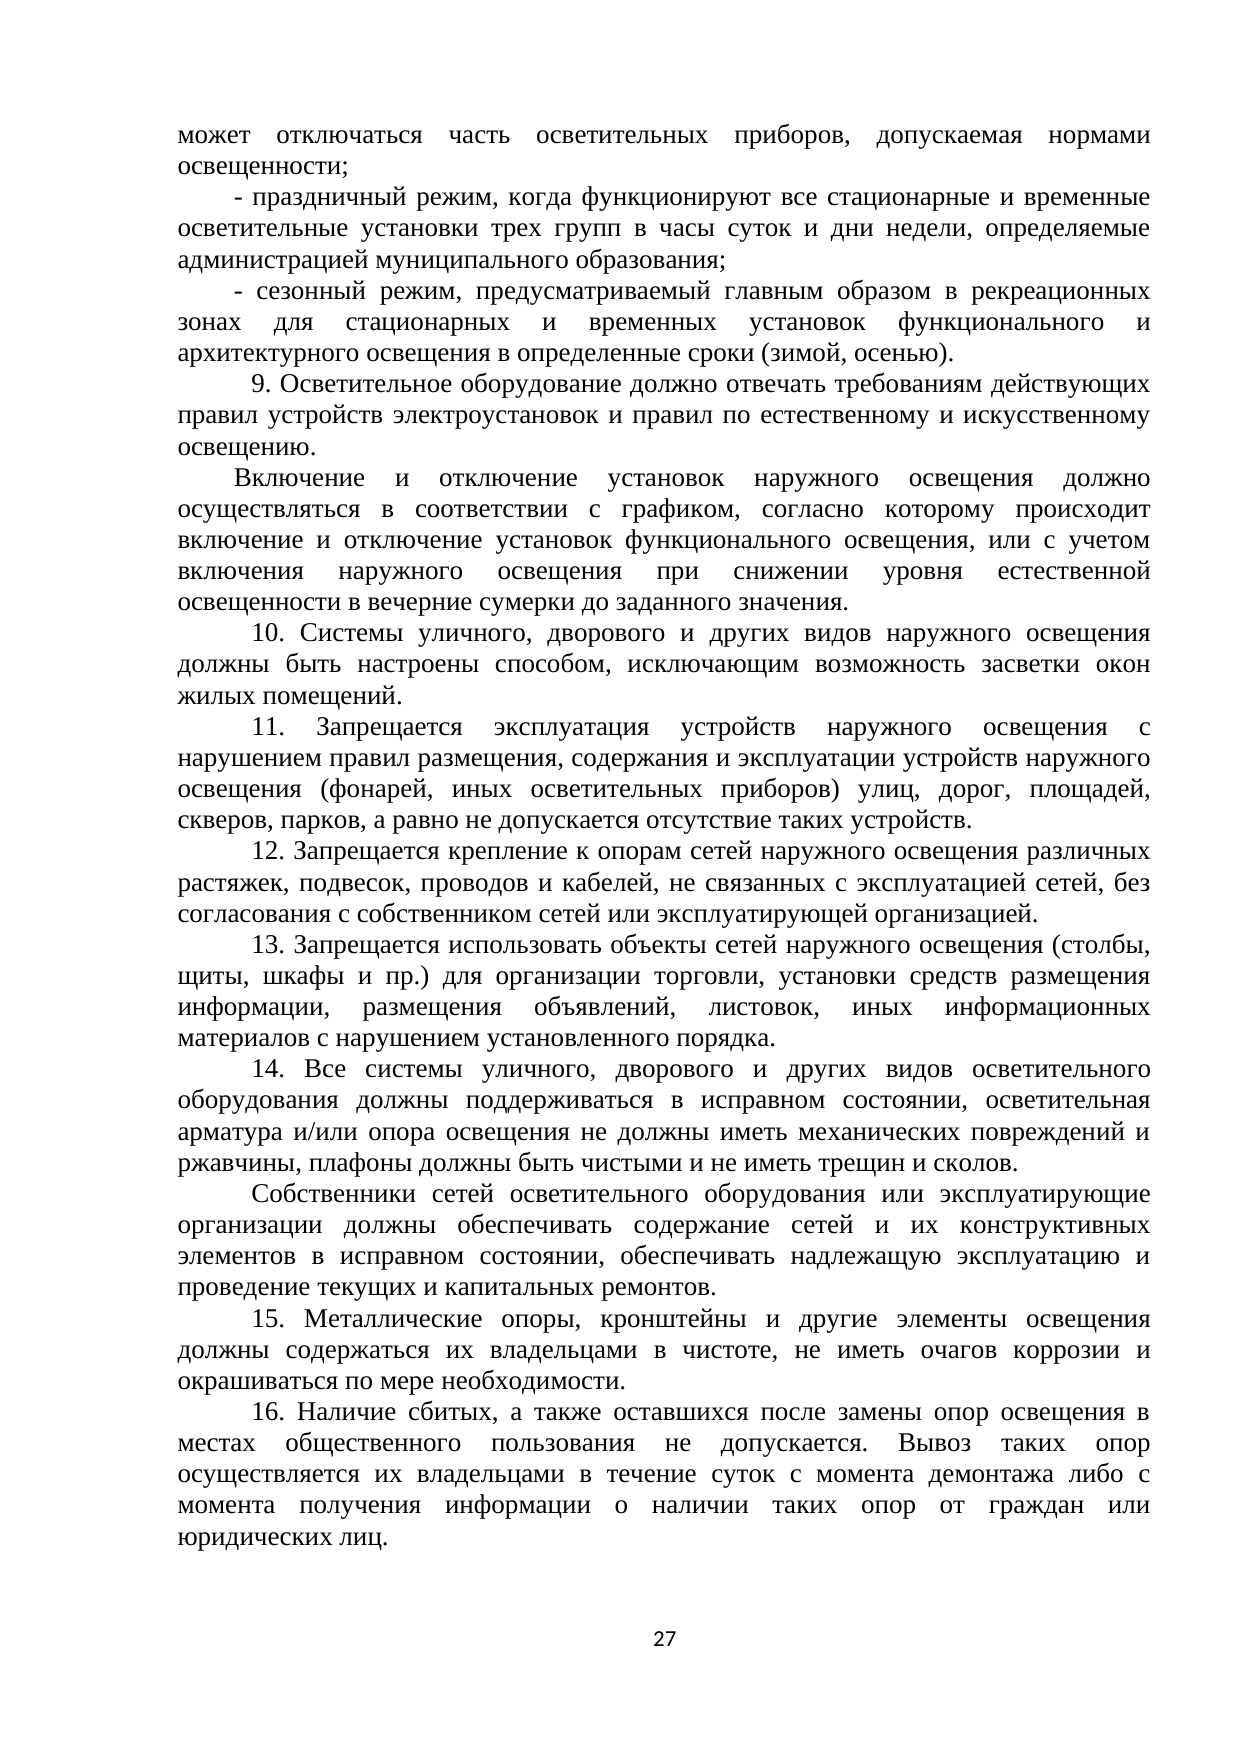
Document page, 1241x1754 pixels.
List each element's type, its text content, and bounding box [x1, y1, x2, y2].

text 11. Запрещается эксплуатация устройств наружного освещения с нарушением правил размещения, содержания и эксплуатации устройств наружного освещения (фонарей, иных осветительных приборов) улиц, дорог, площадей, скверов, парков, а равно не допускается отсутствие таких устройств. [177, 710, 1152, 834]
text Включение и отключение установок наружного освещения должно осуществляться в соответствии с графиком, согласно которому происходит включение и отключение установок функционального освещения, или с учетом включения наружного освещения при снижении уровня естественной освещенности в вечерние сумерки до заданного значения. [177, 461, 1152, 616]
text - сезонный режим, предусматриваемый главным образом в рекреационных зонах для стационарных и временных установок функционального и архитектурного освещения в определенные сроки (зимой, осенью). [177, 274, 1152, 367]
text 14. Все системы уличного, дворового и других видов осветительного оборудования должны поддерживаться в исправном состоянии, осветительная арматура и/или опора освещения не должны иметь механических повреждений и ржавчины, плафоны должны быть чистыми и не иметь трещин и сколов. [177, 1052, 1152, 1177]
text 13. Запрещается использовать объекты сетей наружного освещения (столбы, щиты, шкафы и пр.) для организации торговли, установки средств размещения информации, размещения объявлений, листовок, иных информационных материалов с нарушением установленного порядка. [177, 928, 1152, 1052]
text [177, 118, 1152, 180]
text 16. Наличие сбитых, а также оставшихся после замены опор освещения в местах общественного пользования не допускается. Вывоз таких опор осуществляется их владельцами в течение суток с момента демонтажа либо с момента получения информации о наличии таких опор от граждан или юридических лиц. [177, 1395, 1152, 1551]
text - праздничный режим, когда функционируют все стационарные и временные осветительные установки трех групп в часы суток и дни недели, определяемые администрацией муниципального образования; [177, 180, 1152, 274]
text 15. Металлические опоры, кронштейны и другие элементы освещения должны содержаться их владельцами в чистоте, не иметь очагов коррозии и окрашиваться по мере необходимости. [177, 1302, 1152, 1395]
text 10. Системы уличного, дворового и других видов наружного освещения должны быть настроены способом, исключающим возможность засветки окон жилых помещений. [177, 616, 1152, 710]
text 9. Осветительное оборудование должно отвечать требованиям действующих правил устройств электроустановок и правил по естественному и искусственному освещению. [177, 367, 1152, 461]
text 12. Запрещается крепление к опорам сетей наружного освещения различных растяжек, подвесок, проводов и кабелей, не связанных с эксплуатацией сетей, без согласования с собственником сетей или эксплуатирующей организацией. [177, 834, 1152, 928]
text Собственники сетей осветительного оборудования или эксплуатирующие организации должны обеспечивать содержание сетей и их конструктивных элементов в исправном состоянии, обеспечивать надлежащую эксплуатацию и проведение текущих и капитальных ремонтов. [177, 1177, 1152, 1302]
